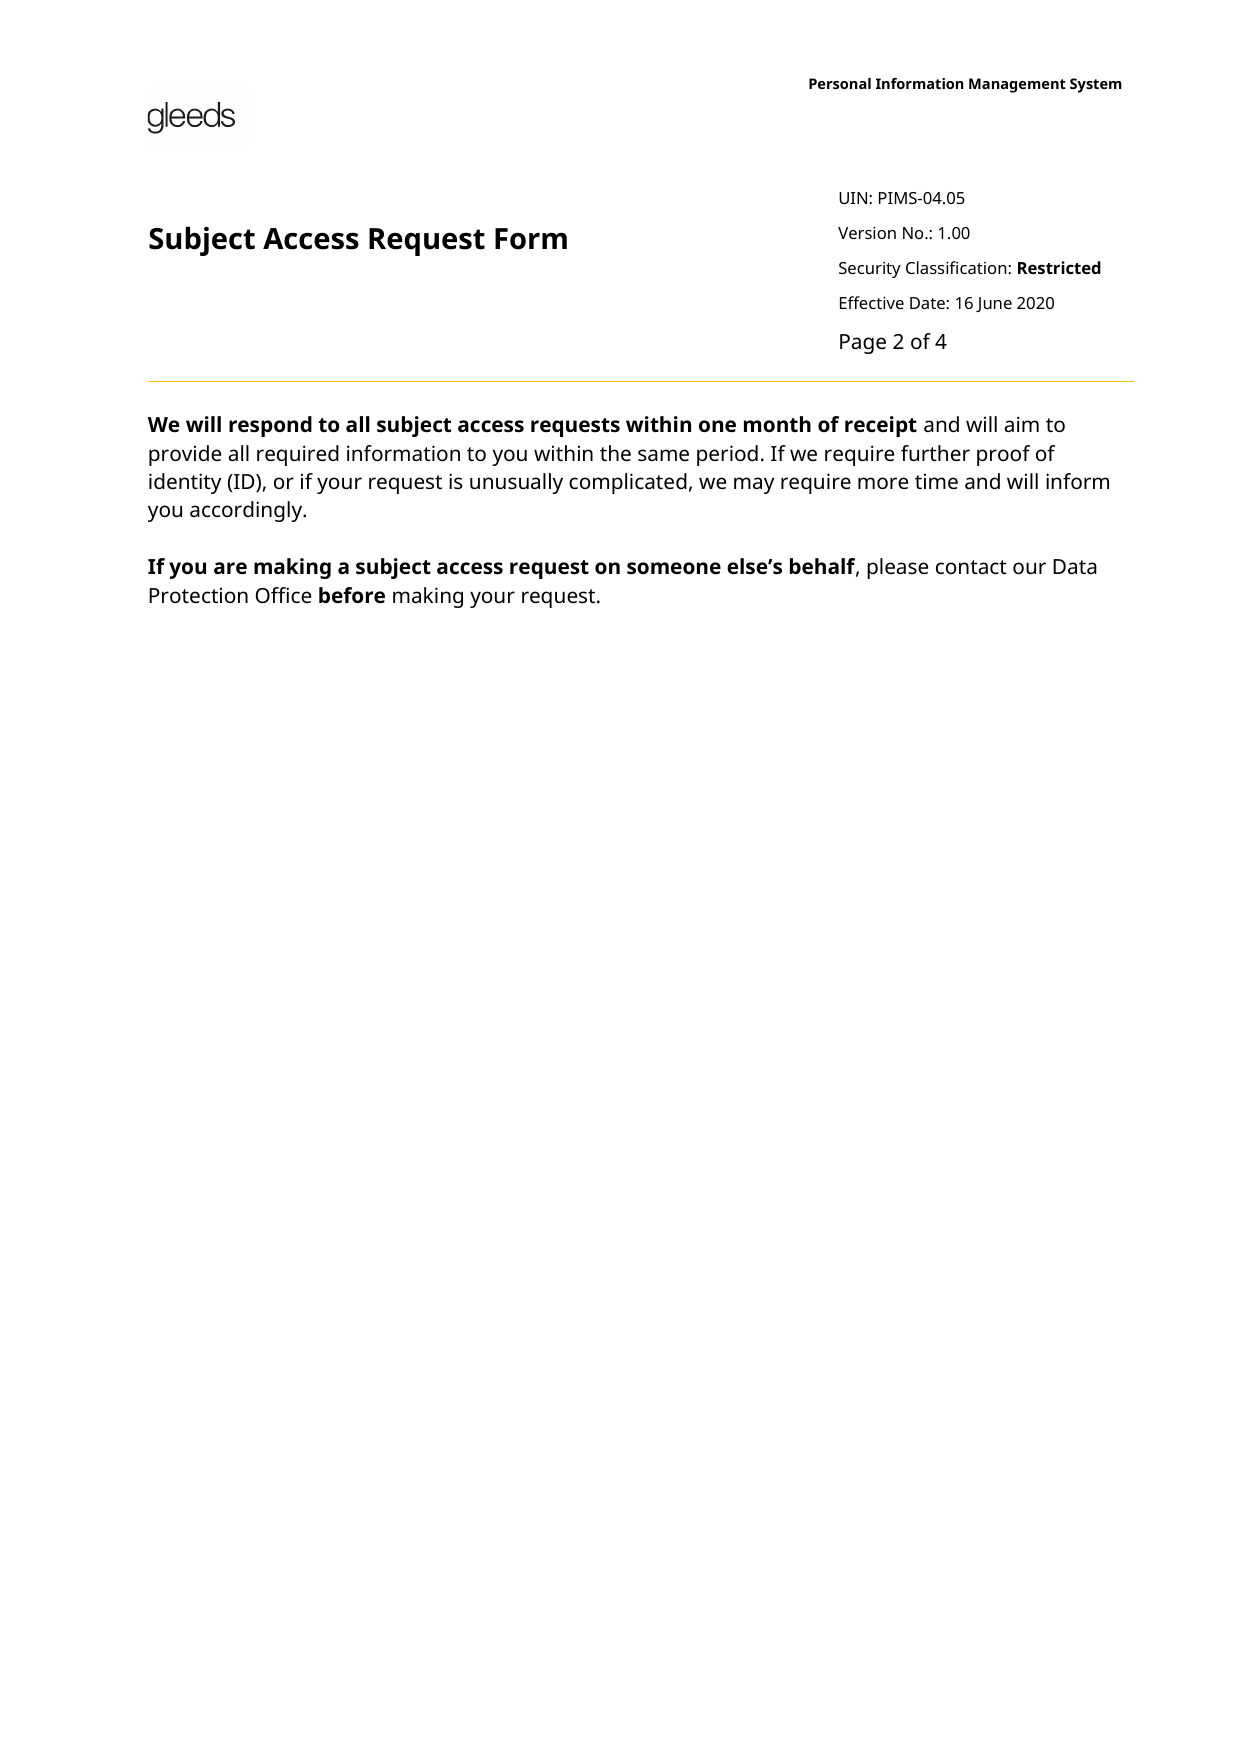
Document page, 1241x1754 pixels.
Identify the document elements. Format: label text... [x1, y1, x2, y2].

text If you are making a subject access request on someone else’s behalf, please contact our Data Protection Office before making your request. [148, 552, 1122, 609]
text We will respond to all subject access requests within one month of receipt and will aim to provide all required information to you within the same period. If we require further proof of identity (ID), or if your request is unusually complicated, we may require more time and will inform you accordingly. [148, 410, 1122, 524]
picture [147, 86, 250, 149]
